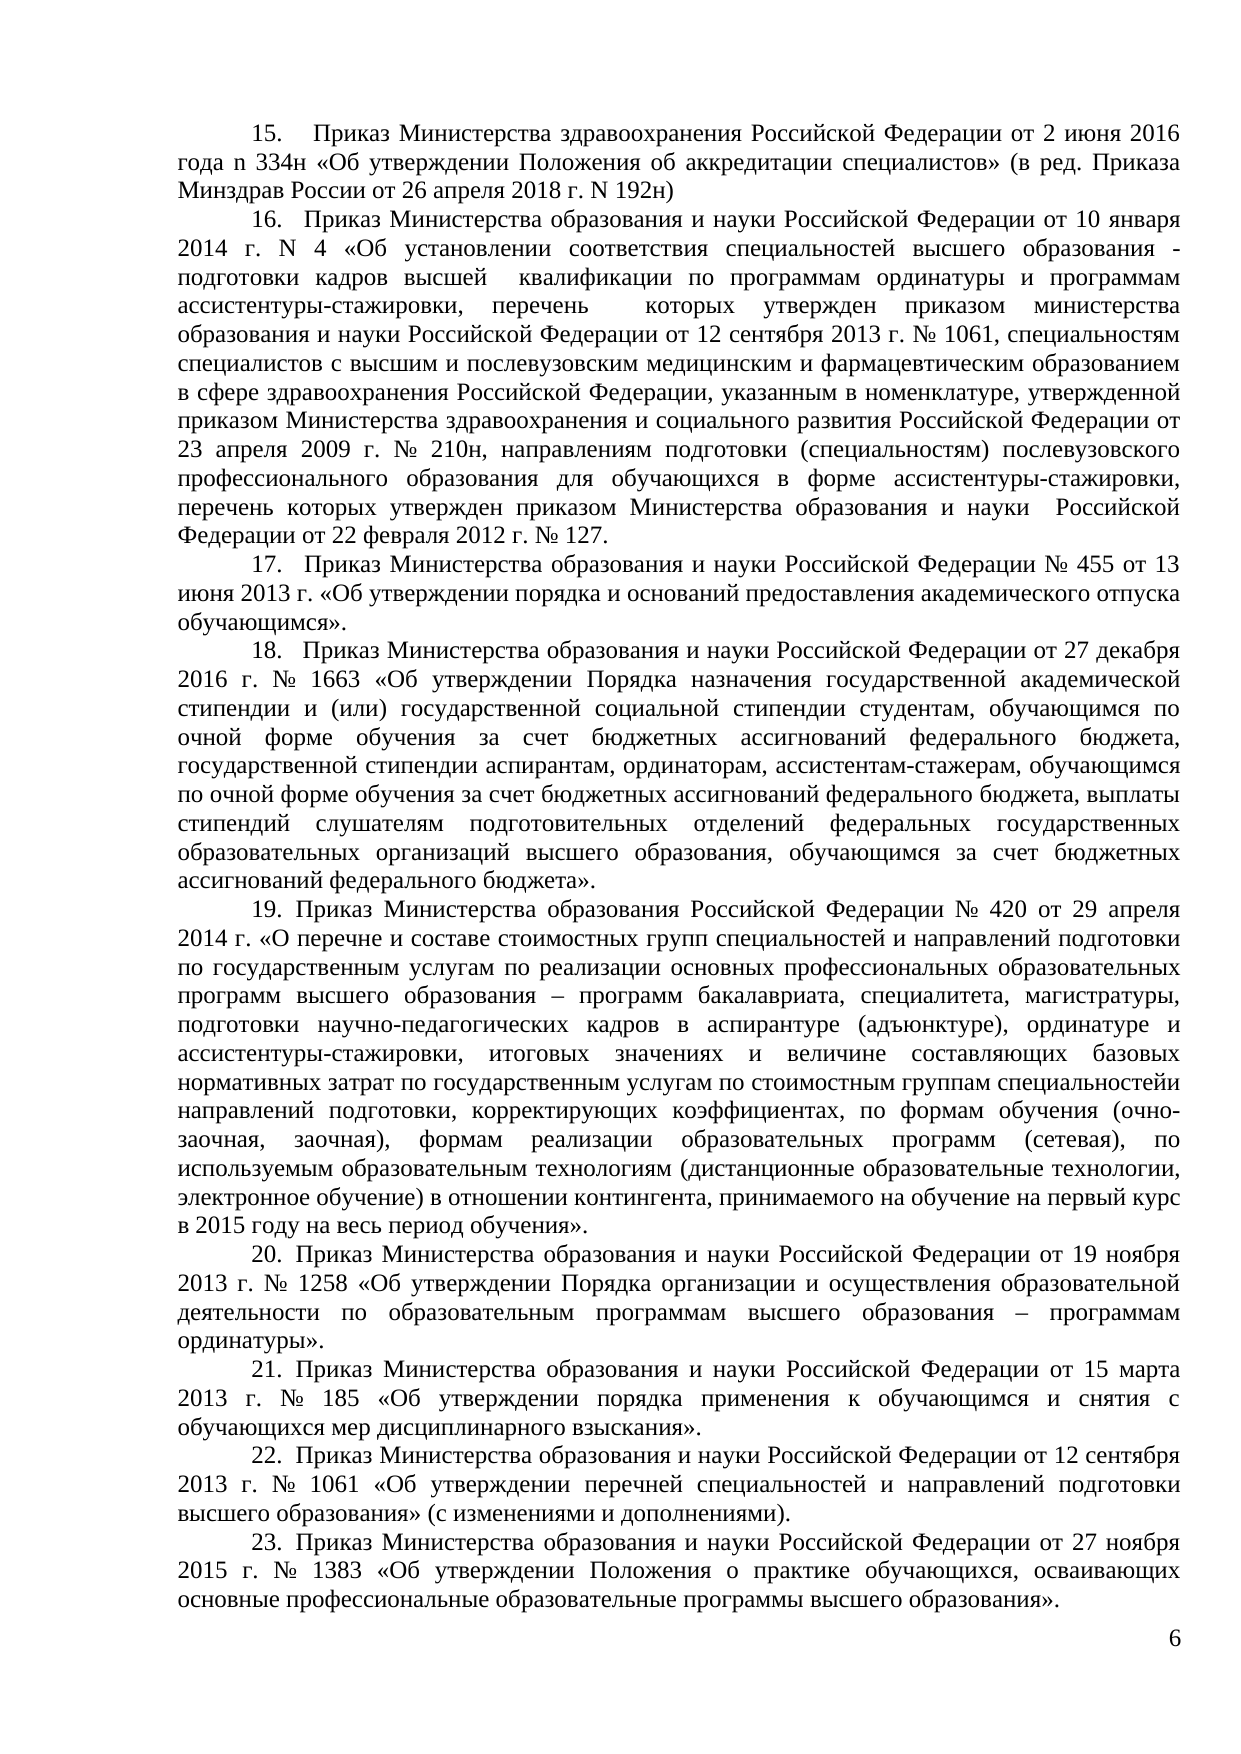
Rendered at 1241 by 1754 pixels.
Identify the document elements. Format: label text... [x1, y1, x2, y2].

list Приказ Министерства образования и науки Российской Федерации от 10 января 2014 г. N 4 «Об установлении соответствия специальностей высшего образования - подготовки кадров высшей квалификации по программам ординатуры и программам ассистентуры-стажировки, перечень которых утвержден приказом министерства образования и науки Российской Федерации от 12 сентября 2013 г. № 1061, специальностям специалистов с высшим и послевузовским медицинским и фармацевтическим образованием в сфере здравоохранения Российской Федерации, указанным в номенклатуре, утвержденной приказом Министерства здравоохранения и социального развития Российской Федерации от 23 апреля 2009 г. № 210н, направлениям подготовки (специальностям) послевузовского профессионального образования для обучающихся в форме ассистентуры-стажировки, перечень которых утвержден приказом Министерства образования и науки Российской Федерации от 22 февраля 2012 г. № 127. [177, 204, 1181, 549]
list Приказ Министерства образования и науки Российской Федерации № 455 от 13 июня 2013 г. «Об утверждении порядка и оснований предоставления академического отпуска обучающимся». [177, 549, 1181, 636]
list Приказ Министерства образования и науки Российской Федерации от 27 ноября 2015 г. № 1383 «Об утверждении Положения о практике обучающихся, осваивающих основные профессиональные образовательные программы высшего образования». [177, 1527, 1181, 1613]
list Приказ Министерства образования и науки Российской Федерации от 27 декабря 2016 г. № 1663 «Об утверждении Порядка назначения государственной академической стипендии и (или) государственной социальной стипендии студентам, обучающимся по очной форме обучения за счет бюджетных ассигнований федерального бюджета, государственной стипендии аспирантам, ординаторам, ассистентам-стажерам, обучающимся по очной форме обучения за счет бюджетных ассигнований федерального бюджета, выплаты стипендий слушателям подготовительных отделений федеральных государственных образовательных организаций высшего образования, обучающимся за счет бюджетных ассигнований федерального бюджета». [177, 636, 1181, 894]
list Приказ Министерства образования Российской Федерации № 420 от 29 апреля 2014 г. «О перечне и составе стоимостных групп специальностей и направлений подготовки по государственным услугам по реализации основных профессиональных образовательных программ высшего образования – программ бакалавриата, специалитета, магистратуры, подготовки научно-педагогических кадров в аспирантуре (адъюнктуре), ординатуре и ассистентуры-стажировки, итоговых значениях и величине составляющих базовых нормативных затрат по государственным услугам по стоимостным группам специальностейи направлений подготовки, корректирующих коэффициентах, по формам обучения (очно-заочная, заочная), формам реализации образовательных программ (сетевая), по используемым образовательным технологиям (дистанционные образовательные технологии, электронное обучение) в отношении контингента, принимаемого на обучение на первый курс в 2015 году на весь период обучения». [177, 894, 1181, 1239]
list Приказ Министерства образования и науки Российской Федерации от 15 марта 2013 г. № 185 «Об утверждении порядка применения к обучающимся и снятия с обучающихся мер дисциплинарного взыскания». [177, 1354, 1181, 1441]
list Приказ Министерства здравоохранения Российской Федерации от 2 июня 2016 года n 334н «Об утверждении Положения об аккредитации специалистов» (в ред. Приказа Минздрав России от 26 апреля 2018 г. N 192н) [177, 118, 1181, 204]
list Приказ Министерства образования и науки Российской Федерации от 19 ноября 2013 г. № 1258 «Об утверждении Порядка организации и осуществления образовательной деятельности по образовательным программам высшего образования – программам ординатуры». [177, 1239, 1181, 1354]
list Приказ Министерства образования и науки Российской Федерации от 12 сентября 2013 г. № 1061 «Об утверждении перечней специальностей и направлений подготовки высшего образования» (с изменениями и дополнениями). [177, 1441, 1181, 1527]
